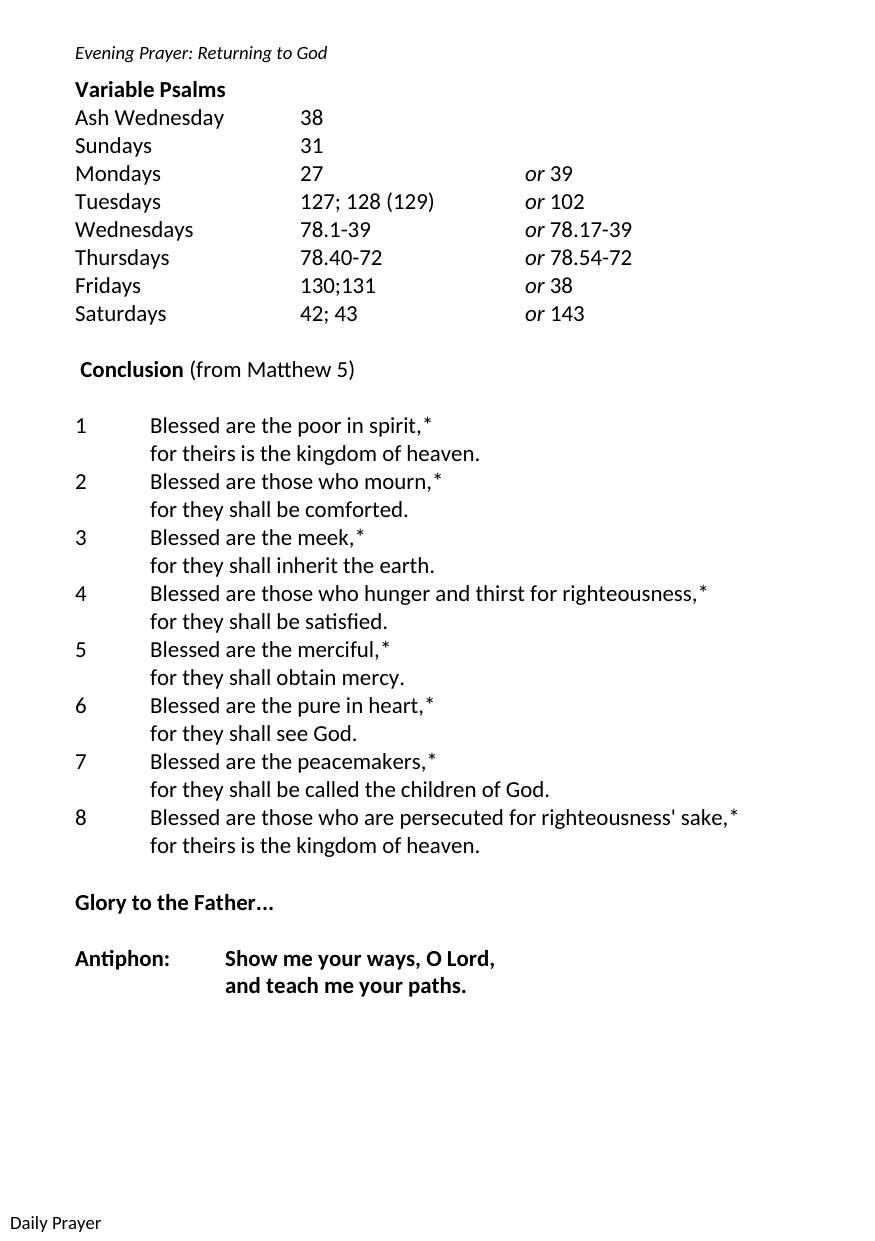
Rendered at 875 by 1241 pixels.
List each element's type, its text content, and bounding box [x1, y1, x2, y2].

text for they shall be satisfied. [75, 607, 799, 635]
text for they shall inherit the earth. [75, 551, 799, 579]
text Wednesdays 78.1-39 or 78.17-39 [75, 215, 799, 243]
text 2 Blessed are those who mourn,* [75, 467, 799, 495]
text for theirs is the kingdom of heaven. [75, 832, 799, 859]
text 7 Blessed are the peacemakers,* [75, 747, 799, 776]
text for they shall be called the children of God. [75, 776, 799, 803]
text Mondays 27 or 39 [75, 159, 799, 187]
text Variable Psalms [75, 75, 799, 103]
text Thursdays 78.40-72 or 78.54-72 [75, 243, 799, 271]
text 1 Blessed are the poor in spirit,* [75, 411, 799, 439]
text for theirs is the kingdom of heaven. [75, 439, 799, 467]
text 8 Blessed are those who are persecuted for righteousness' sake,* [75, 803, 799, 832]
text Tuesdays 127; 128 (129) or 102 [75, 187, 799, 215]
text 4 Blessed are those who hunger and thirst for righteousness,* [75, 579, 799, 607]
text Saturdays 42; 43 or 143 [75, 299, 799, 327]
text Fridays 130;131 or 38 [75, 271, 799, 299]
text 3 Blessed are the meek,* [75, 523, 799, 551]
text Ash Wednesday 38 [75, 103, 799, 131]
text and teach me your paths. [75, 972, 799, 1000]
text Conclusion (from Matthew 5) [75, 355, 799, 383]
text 6 Blessed are the pure in heart,* [75, 691, 799, 719]
text Glory to the Father... [75, 888, 799, 916]
text 5 Blessed are the merciful,* [75, 635, 799, 663]
text Sundays 31 [75, 131, 799, 159]
text Antiphon: Show me your ways, O Lord, [75, 944, 799, 972]
text for they shall see God. [75, 719, 799, 747]
text for they shall be comforted. [75, 495, 799, 523]
text for they shall obtain mercy. [75, 663, 799, 691]
